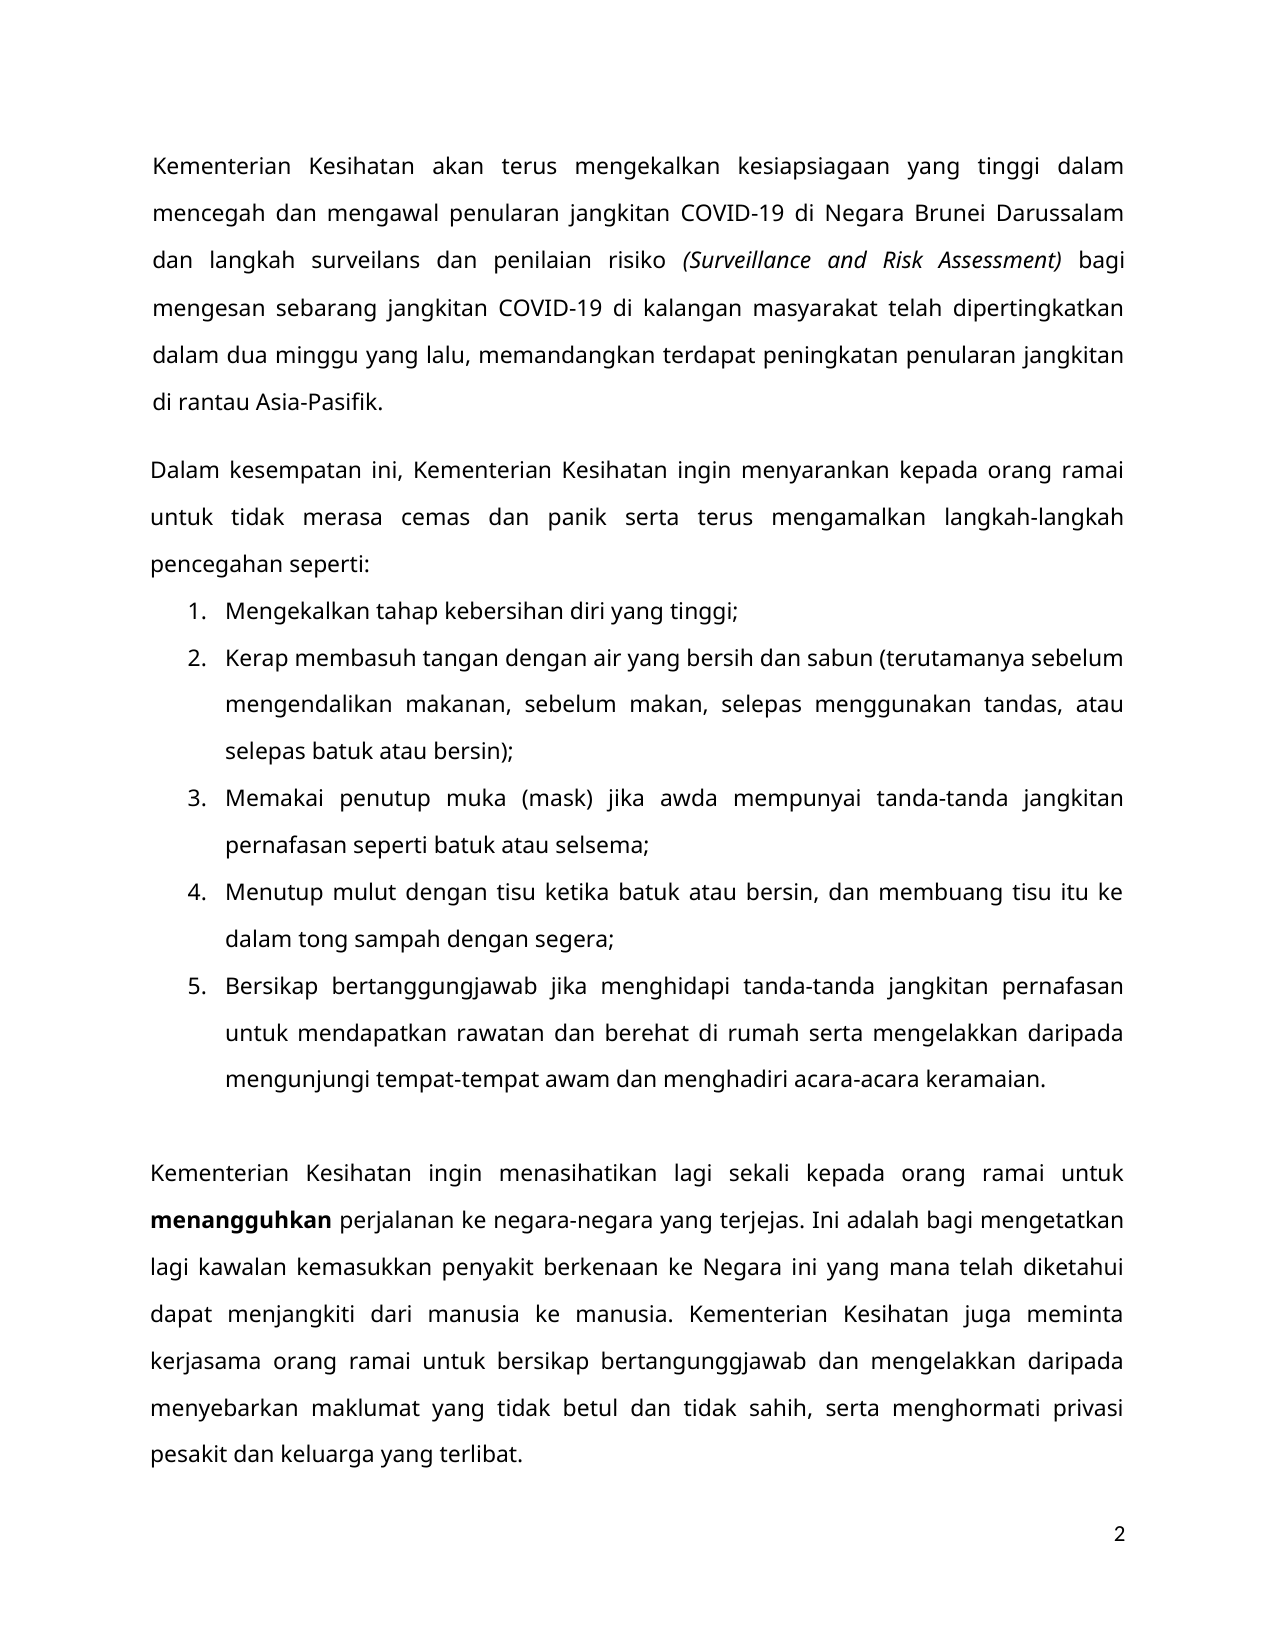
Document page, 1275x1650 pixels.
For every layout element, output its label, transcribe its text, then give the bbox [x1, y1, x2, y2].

list Memakai penutup muka (mask) jika awda mempunyai tanda-tanda jangkitan pernafasan seperti batuk atau selsema; [187, 782, 1125, 860]
list Bersikap bertanggungjawab jika menghidapi tanda-tanda jangkitan pernafasan untuk mendapatkan rawatan dan berehat di rumah serta mengelakkan daripada mengunjungi tempat-tempat awam dan menghadiri acara-acara keramaian. [187, 969, 1125, 1094]
text Kementerian Kesihatan ingin menasihatikan lagi sekali kepada orang ramai untuk menangguhkan perjalanan ke negara-negara yang terjejas. Ini adalah bagi mengetatkan lagi kawalan kemasukkan penyakit berkenaan ke Negara ini yang mana telah diketahui dapat menjangkiti dari manusia ke manusia. Kementerian Kesihatan juga meminta kerjasama orang ramai untuk bersikap bertangunggjawab dan mengelakkan daripada menyebarkan maklumat yang tidak betul dan tidak sahih, serta menghormati privasi pesakit dan keluarga yang terlibat. [150, 1157, 1125, 1469]
text Kementerian Kesihatan akan terus mengekalkan kesiapsiagaan yang tinggi dalam mencegah dan mengawal penularan jangkitan COVID-19 di Negara Brunei Darussalam dan langkah surveilans dan penilaian risiko (Surveillance and Risk Assessment) bagi mengesan sebarang jangkitan COVID-19 di kalangan masyarakat telah dipertingkatkan dalam dua minggu yang lalu, memandangkan terdapat peningkatan penularan jangkitan di rantau Asia-Pasifik. [152, 150, 1125, 417]
list Menutup mulut dengan tisu ketika batuk atau bersin, dan membuang tisu itu ke dalam tong sampah dengan segera; [187, 876, 1125, 954]
text Dalam kesempatan ini, Kementerian Kesihatan ingin menyarankan kepada orang ramai untuk tidak merasa cemas dan panik serta terus mengamalkan langkah-langkah pencegahan seperti: [150, 454, 1125, 579]
list Mengekalkan tahap kebersihan diri yang tinggi; [187, 594, 1125, 626]
list Kerap membasuh tangan dengan air yang bersih dan sabun (terutamanya sebelum mengendalikan makanan, sebelum makan, selepas menggunakan tandas, atau selepas batuk atau bersin); [187, 641, 1125, 766]
